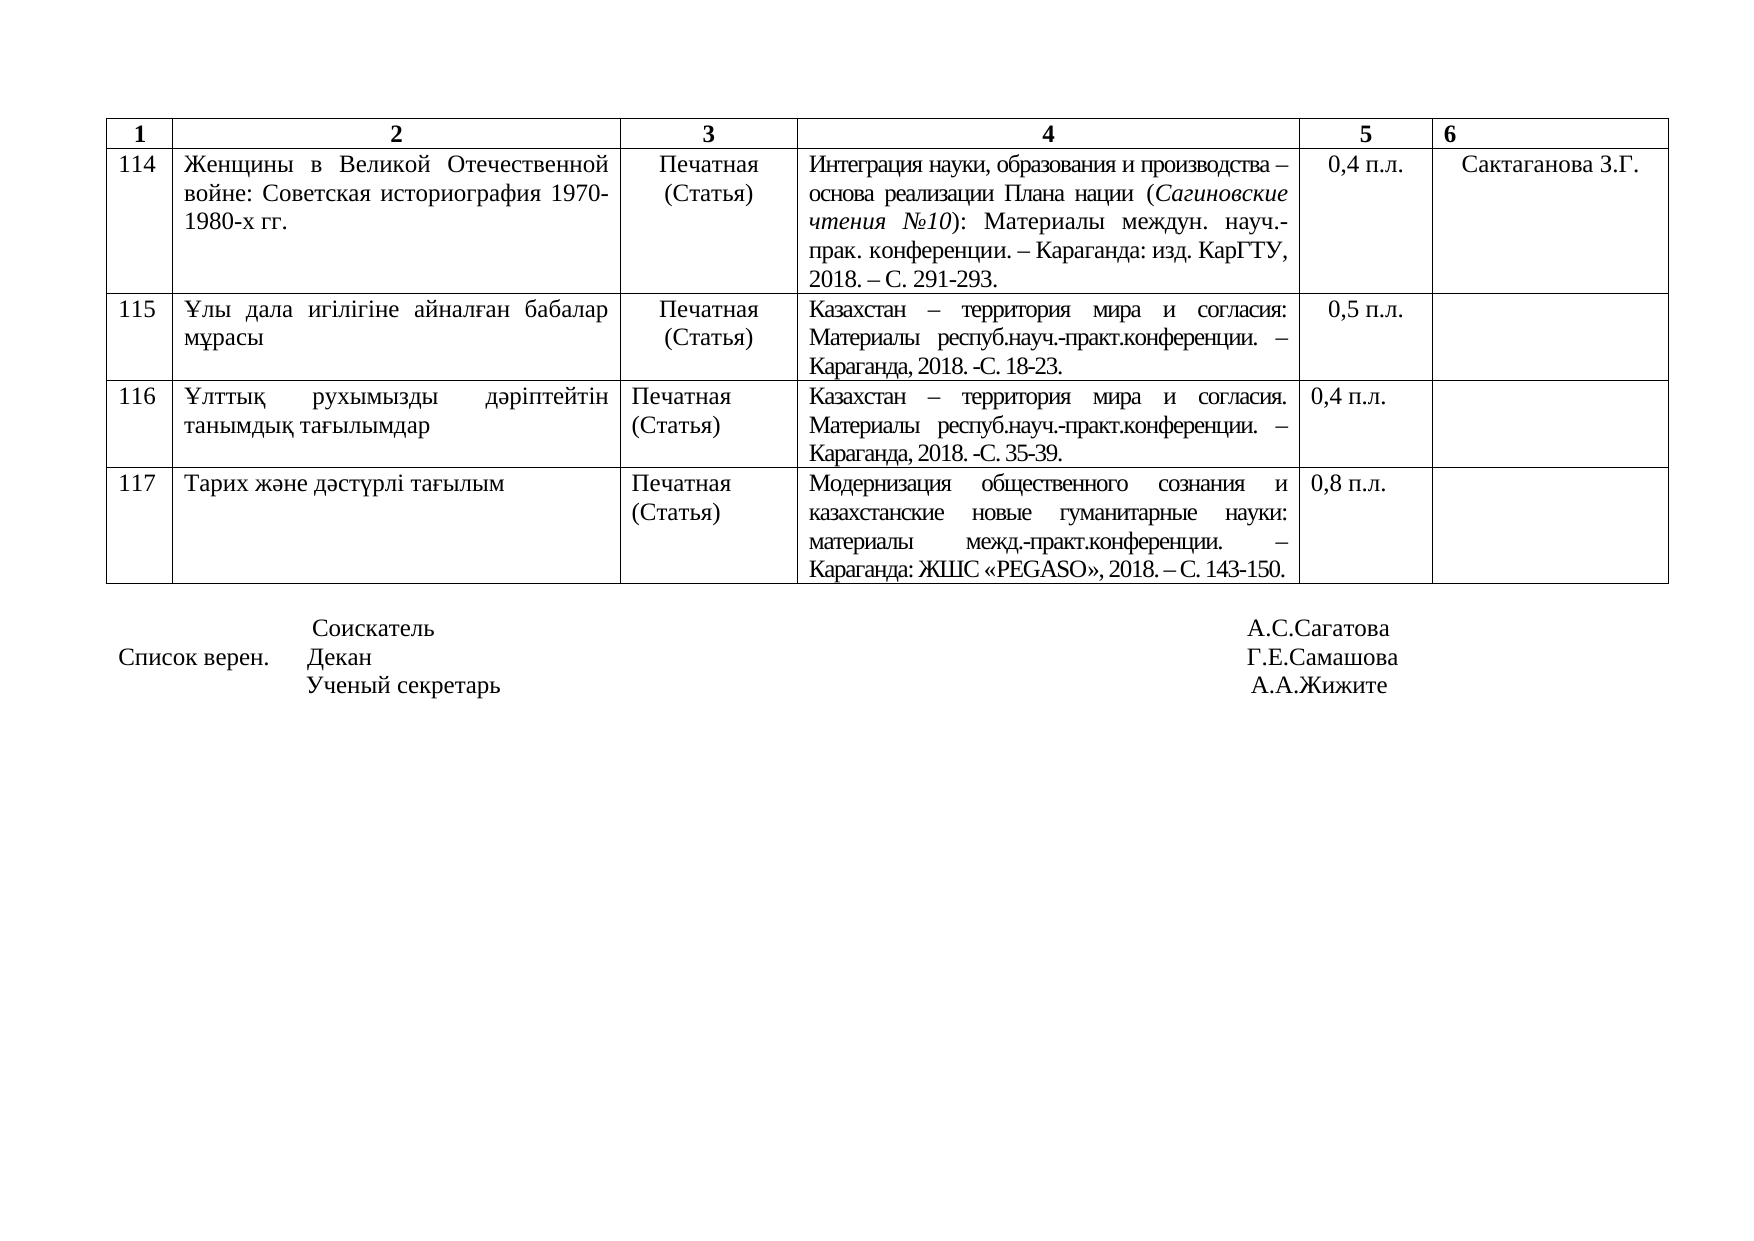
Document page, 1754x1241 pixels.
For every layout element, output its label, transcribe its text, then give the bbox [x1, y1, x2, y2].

table_cell 0,5 п.л. [1300, 294, 1432, 380]
table_cell Тарих және дәстүрлі тағылым [173, 468, 620, 583]
table_header 3 [621, 119, 797, 148]
table_cell [1433, 468, 1668, 583]
table_cell [1433, 294, 1668, 380]
text Ученый секретарь А.А.Жижите [118, 671, 1665, 699]
table_cell Печатная (Статья) [621, 294, 797, 380]
table_cell Печатная (Статья) [621, 381, 797, 467]
table_cell Казахстан – территория мира и согласия: Материалы респуб.науч.-практ.конференции. – Караганда, 2018. -С. 18-23. [798, 294, 1299, 380]
text Список верен. Декан Г.Е.Самашова [118, 642, 1665, 671]
table_cell 0,4 п.л. [1300, 381, 1432, 467]
table_header 6 [1433, 119, 1668, 148]
table_header 4 [798, 119, 1299, 148]
table_cell Казахстан – территория мира и согласия. Материалы респуб.науч.-практ.конференции. – Караганда, 2018. -С. 35-39. [798, 381, 1299, 467]
table_header 2 [173, 119, 620, 148]
table_cell 115 [107, 294, 172, 380]
table_cell 0,4 п.л. [1300, 149, 1432, 293]
table_cell 0,8 п.л. [1300, 468, 1432, 583]
table_cell Ұлы дала игілігіне айналған бабалар мұрасы [173, 294, 620, 380]
table_cell Печатная (Статья) [621, 149, 797, 293]
table_cell 116 [107, 381, 172, 467]
table_header 5 [1300, 119, 1432, 148]
text Соискатель А.С.Сагатова [118, 613, 1665, 642]
table_header 1 [107, 119, 172, 148]
table_cell 114 [107, 149, 172, 293]
table_cell Интеграция науки, образования и производства – основа реализации Плана нации (Сагиновские чтения №10): Материалы междун. науч.-прак. конференции. – Караганда: изд. КарГТУ, 2018. – С. 291-293. [798, 149, 1299, 293]
table_cell [1433, 381, 1668, 467]
table_cell Женщины в Великой Отечественной войне: Советская историография 1970-1980-х гг. [173, 149, 620, 293]
table_cell 117 [107, 468, 172, 583]
table_cell Сактаганова З.Г. [1433, 149, 1668, 293]
table_cell Печатная (Статья) [621, 468, 797, 583]
table_cell Модернизация общественного сознания и казахстанские новые гуманитарные науки: материалы межд.-практ.конференции. – Караганда: ЖШС «PEGASO», 2018. – С. 143-150. [798, 468, 1299, 583]
table_cell Ұлттық рухымызды дәріптейтін танымдық тағылымдар [173, 381, 620, 467]
